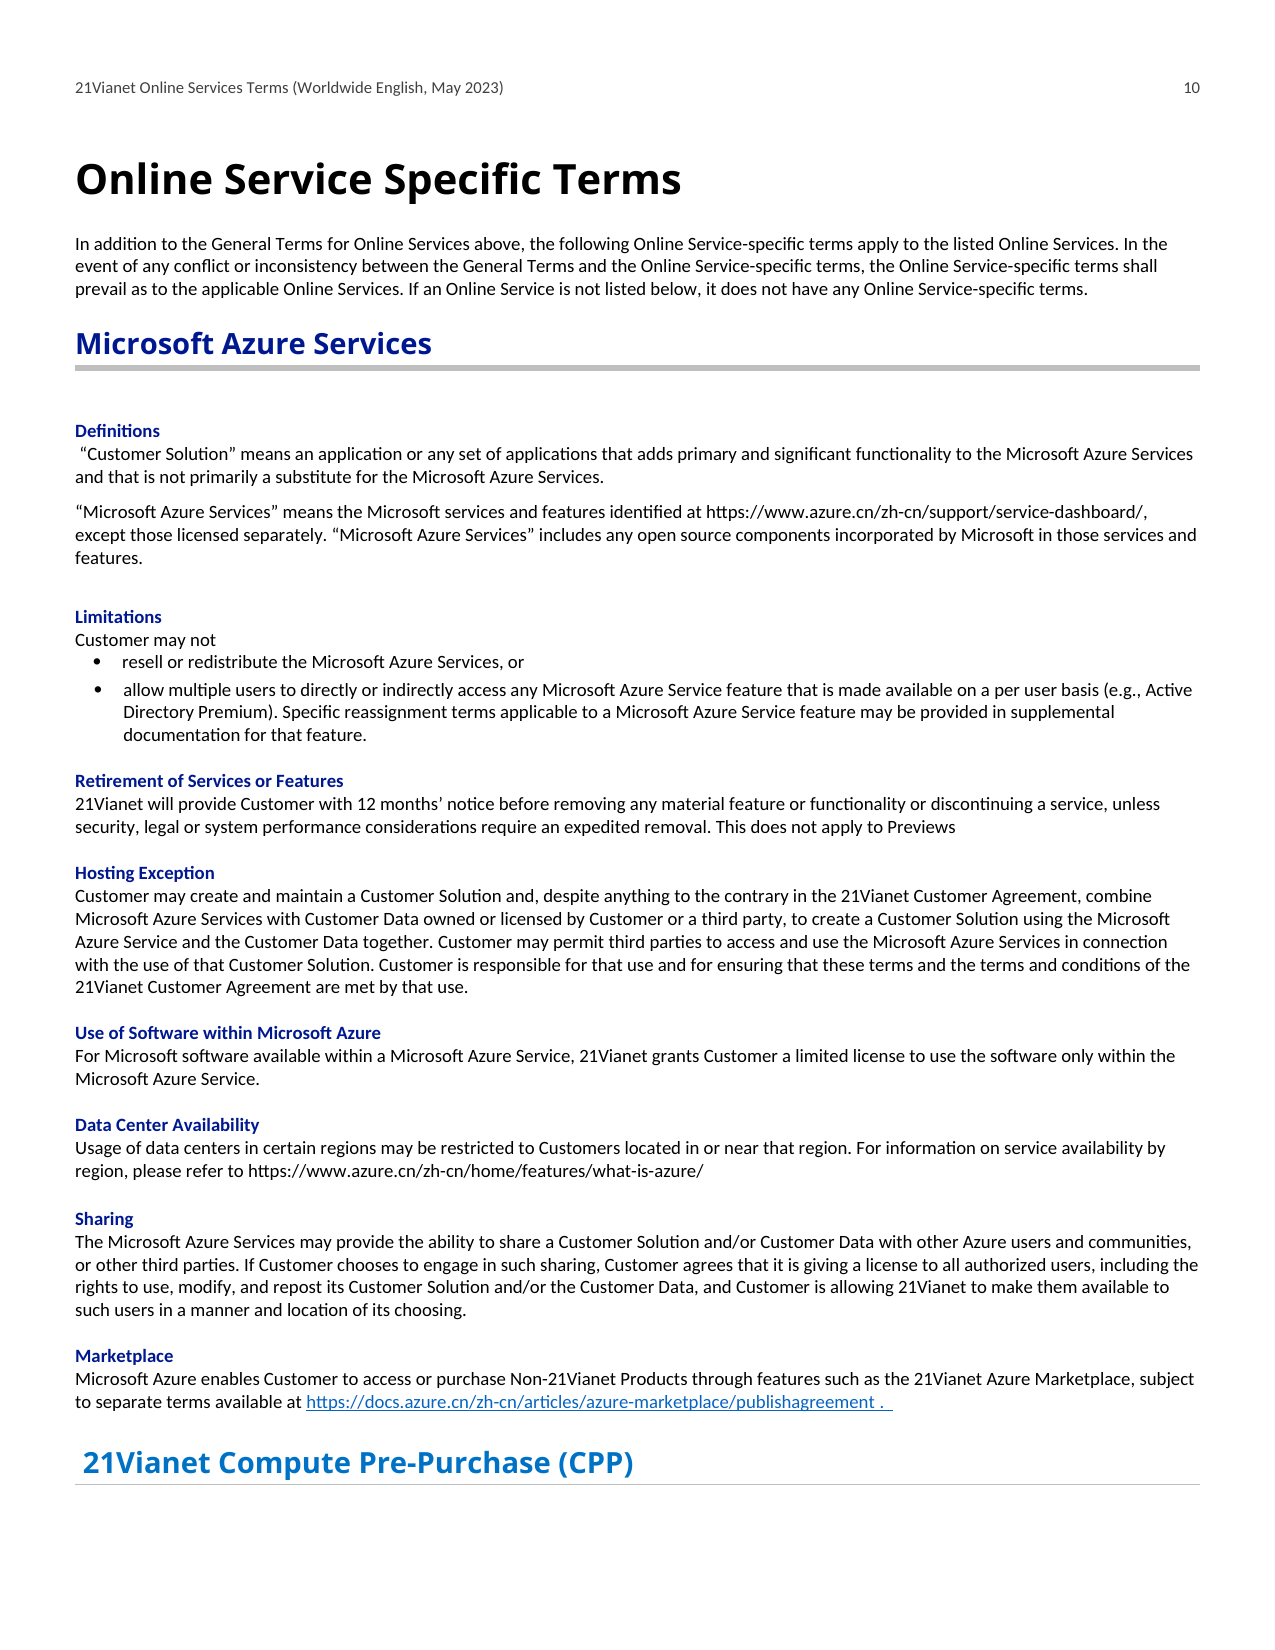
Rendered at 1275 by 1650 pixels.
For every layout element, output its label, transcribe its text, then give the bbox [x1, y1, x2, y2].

list “Customer Solution” means an application or any set of applications that adds primary and significant functionality to the Microsoft Azure Services and that is not primarily a substitute for the Microsoft Azure Services. [75, 442, 1200, 488]
list Definitions [75, 419, 1200, 442]
subtitle Online Service Specific Terms [75, 150, 1200, 207]
list Usage of data centers in certain regions may be restricted to Customers located in or near that region. For information on service availability by region, please refer to https://www.azure.cn/zh-cn/home/features/what-is-azure/ [75, 1136, 1200, 1182]
list Sharing [75, 1207, 1200, 1230]
list Customer may create and maintain a Customer Solution and, despite anything to the contrary in the 21Vianet Customer Agreement, combine Microsoft Azure Services with Customer Data owned or licensed by Customer or a third party, to create a Customer Solution using the Microsoft Azure Service and the Customer Data together. Customer may permit third parties to access and use the Microsoft Azure Services in connection with the use of that Customer Solution. Customer is responsible for that use and for ensuring that these terms and the terms and conditions of the 21Vianet Customer Agreement are met by that use. [75, 884, 1200, 998]
list Retirement of Services or Features [75, 769, 1200, 792]
list The Microsoft Azure Services may provide the ability to share a Customer Solution and/or Customer Data with other Azure users and communities, or other third parties. If Customer chooses to engage in such sharing, Customer agrees that it is giving a license to all authorized users, including the rights to use, modify, and repost its Customer Solution and/or the Customer Data, and Customer is allowing 21Vianet to make them available to such users in a manner and location of its choosing. [75, 1230, 1200, 1321]
list resell or redistribute the Microsoft Azure Services, or [94, 651, 1200, 673]
list Limitations [75, 605, 1200, 628]
list allow multiple users to directly or indirectly access any Microsoft Azure Service feature that is made available on a per user basis (e.g., Active Directory Premium). Specific reassignment terms applicable to a Microsoft Azure Service feature may be provided in supplemental documentation for that feature. [94, 678, 1200, 746]
list Customer may not [75, 628, 1200, 651]
list Microsoft Azure enables Customer to access or purchase Non-21Vianet Products through features such as the 21Vianet Azure Marketplace, subject to separate terms available at https://docs.azure.cn/zh-cn/articles/azure-marketplace/publishagreement . [75, 1367, 1200, 1413]
list Marketplace [75, 1344, 1200, 1367]
subtitle Microsoft Azure Services [75, 323, 1200, 365]
list For Microsoft software available within a Microsoft Azure Service, 21Vianet grants Customer a limited license to use the software only within the Microsoft Azure Service. [75, 1044, 1200, 1090]
list Use of Software within Microsoft Azure [75, 1021, 1200, 1044]
subtitle 21Vianet Compute Pre-Purchase (CPP) [75, 1442, 1200, 1484]
list “Microsoft Azure Services” means the Microsoft services and features identified at https://www.azure.cn/zh-cn/support/service-dashboard/, except those licensed separately. “Microsoft Azure Services” includes any open source components incorporated by Microsoft in those services and features. [75, 501, 1200, 569]
list Hosting Exception [75, 861, 1200, 884]
list 21Vianet will provide Customer with 12 months’ notice before removing any material feature or functionality or discontinuing a service, unless security, legal or system performance considerations require an expedited removal. This does not apply to Previews [75, 792, 1200, 838]
list In addition to the General Terms for Online Services above, the following Online Service-specific terms apply to the listed Online Services. In the event of any conflict or inconsistency between the General Terms and the Online Service-specific terms, the Online Service-specific terms shall prevail as to the applicable Online Services. If an Online Service is not listed below, it does not have any Online Service-specific terms. [75, 232, 1200, 301]
list Data Center Availability [75, 1113, 1200, 1136]
